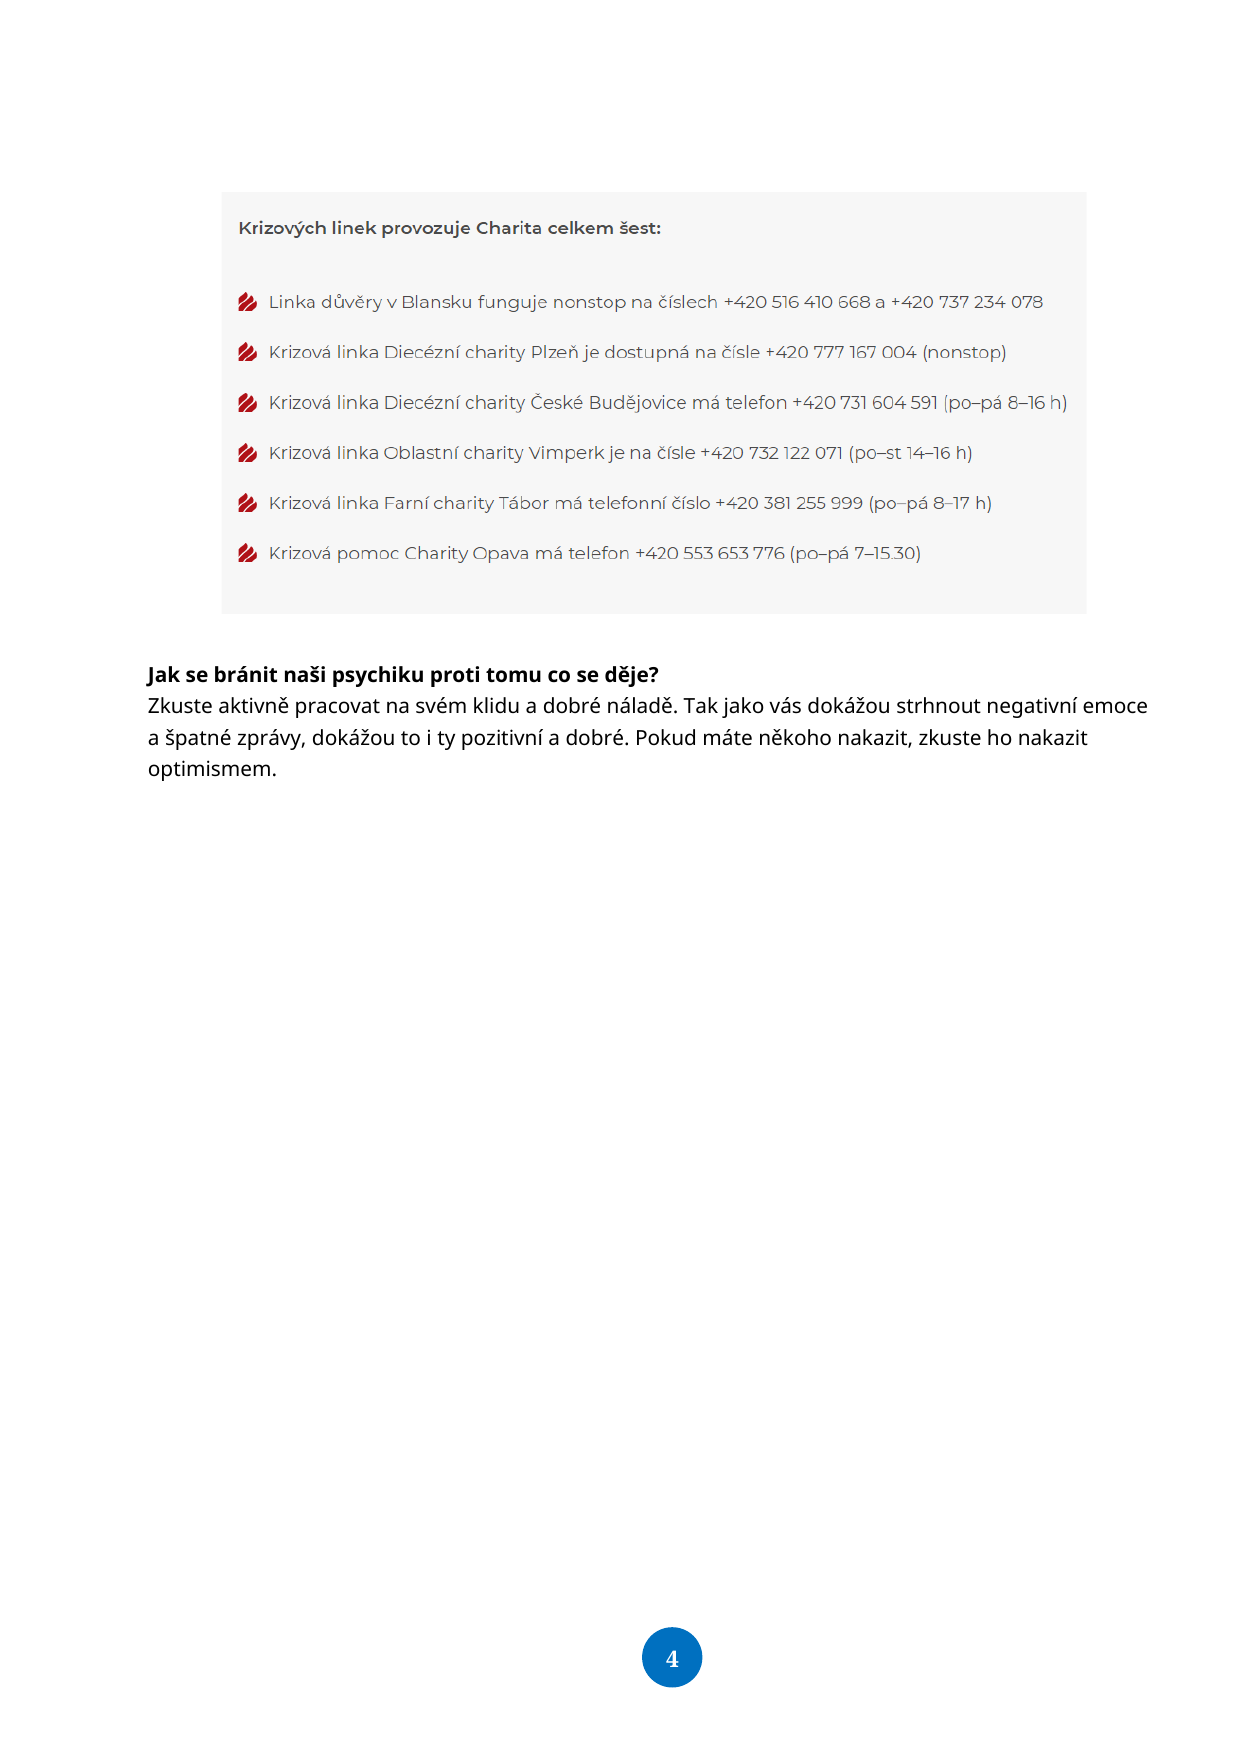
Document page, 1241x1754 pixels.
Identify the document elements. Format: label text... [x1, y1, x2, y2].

picture [221, 192, 1087, 614]
text Jak se bránit naši psychiku proti tomu co se děje? Zkuste aktivně pracovat na svém klidu a dobré náladě. Tak jako vás dokážou strhnout negativní emoce a špatné zprávy, dokážou to i ty pozitivní a dobré. Pokud máte někoho nakazit, zkuste ho nakazit optimismem. [148, 660, 1165, 782]
